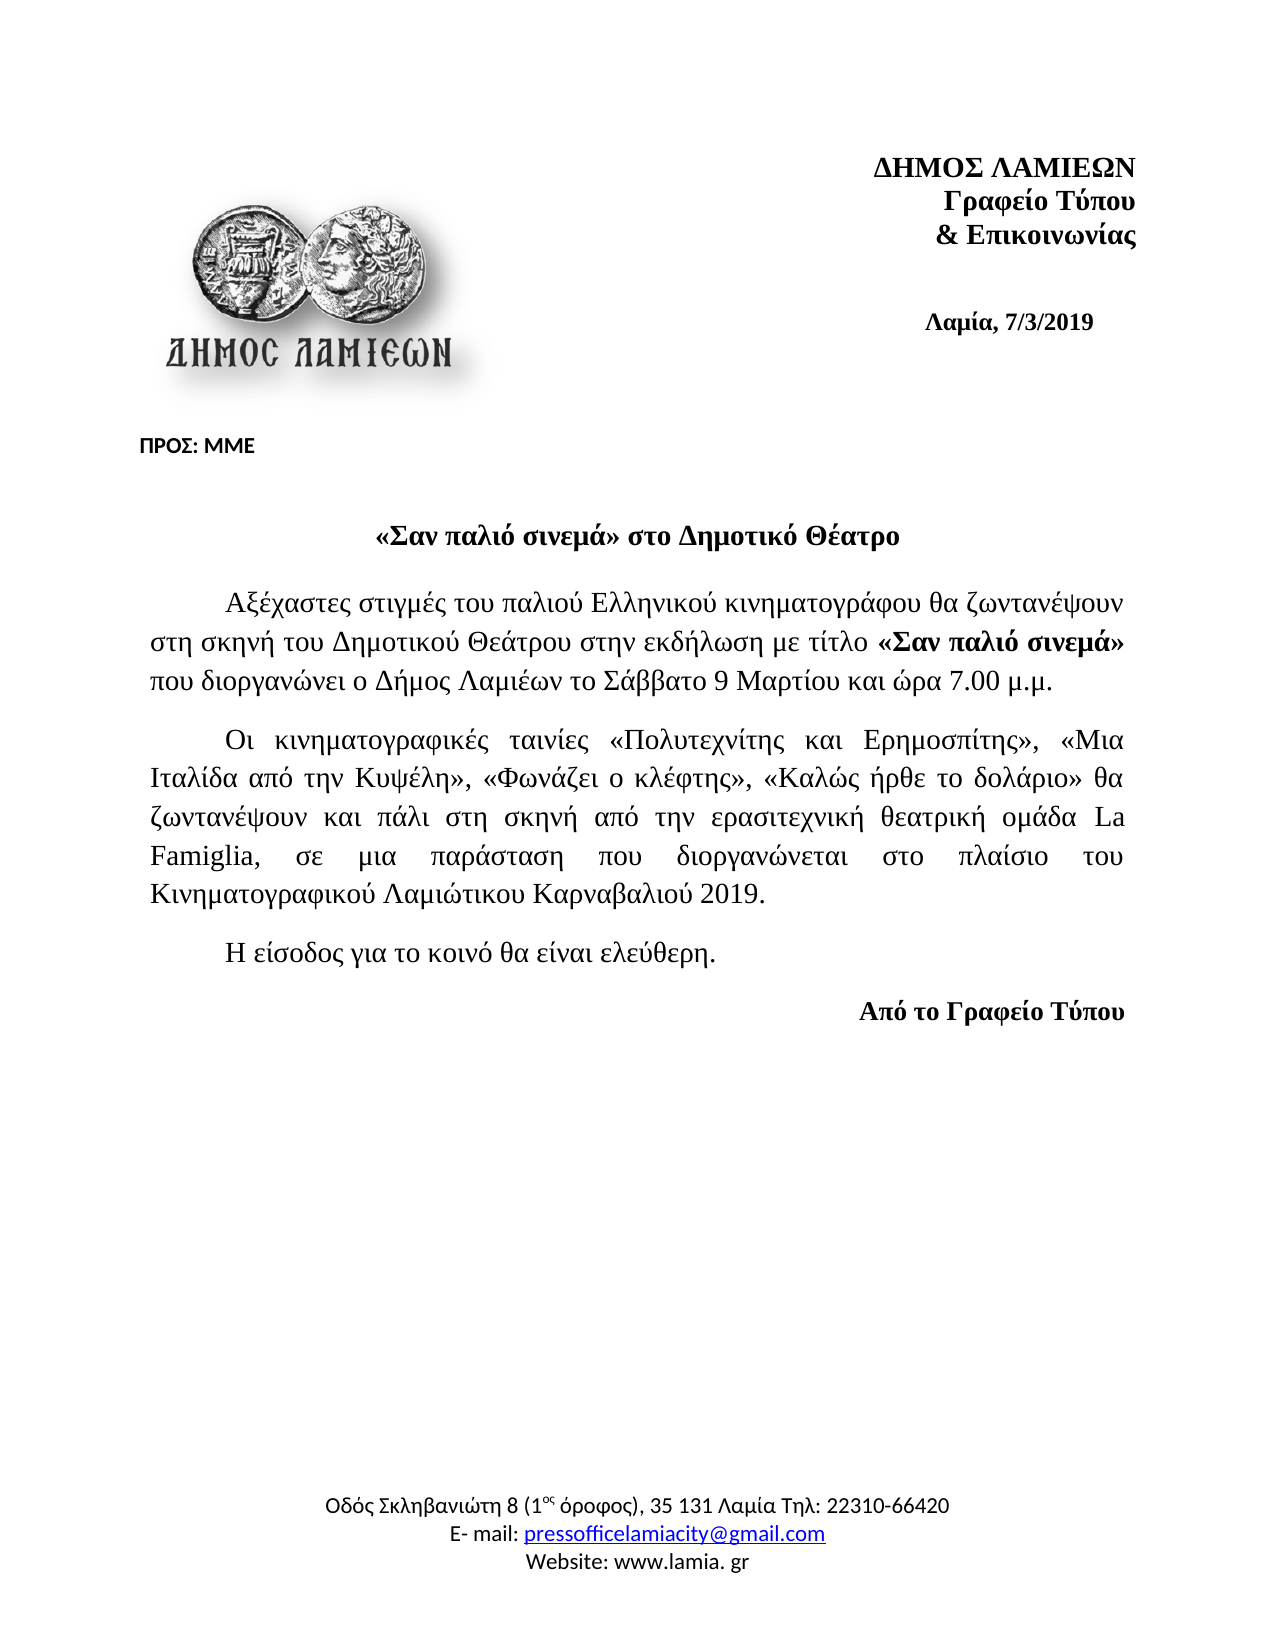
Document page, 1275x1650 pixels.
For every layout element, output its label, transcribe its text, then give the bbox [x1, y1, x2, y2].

text Η είσοδος για το κοινό θα είναι ελεύθερη. [150, 936, 1125, 969]
text Αξέχαστες στιγμές του παλιού Ελληνικού κινηματογράφου θα ζωντανέψουν στη σκηνή του Δημοτικού Θεάτρου στην εκδήλωση με τίτλο «Σαν παλιό σινεμά» που διοργανώνει ο Δήμος Λαμιέων το Σάββατο 9 Μαρτίου και ώρα 7.00 μ.μ. [150, 586, 1125, 696]
table_header ΠΡΟΣ: ΜΜΕ [128, 150, 572, 459]
picture [139, 178, 504, 432]
text Από το Γραφείο Τύπου [150, 995, 1125, 1026]
text Οι κινηματογραφικές ταινίες «Πολυτεχνίτης και Ερημοσπίτης», «Μια Ιταλίδα από την Κυψέλη», «Φωνάζει ο κλέφτης», «Καλώς ήρθε το δολάριο» θα ζωντανέψουν και πάλι στη σκηνή από την ερασιτεχνική θεατρική ομάδα La Famiglia, σε μια παράσταση που διοργανώνεται στο πλαίσιο του Κινηματογραφικού Λαμιώτικου Καρναβαλιού 2019. [150, 722, 1125, 910]
table_header ΔΗΜΟΣ ΛΑΜΙΕΩΝ Γραφείο Τύπου & Επικοινωνίας Λαμία, 7/3/2019 [572, 150, 1147, 459]
text «Σαν παλιό σινεμά» στο Δημοτικό Θέατρο [150, 518, 1125, 552]
